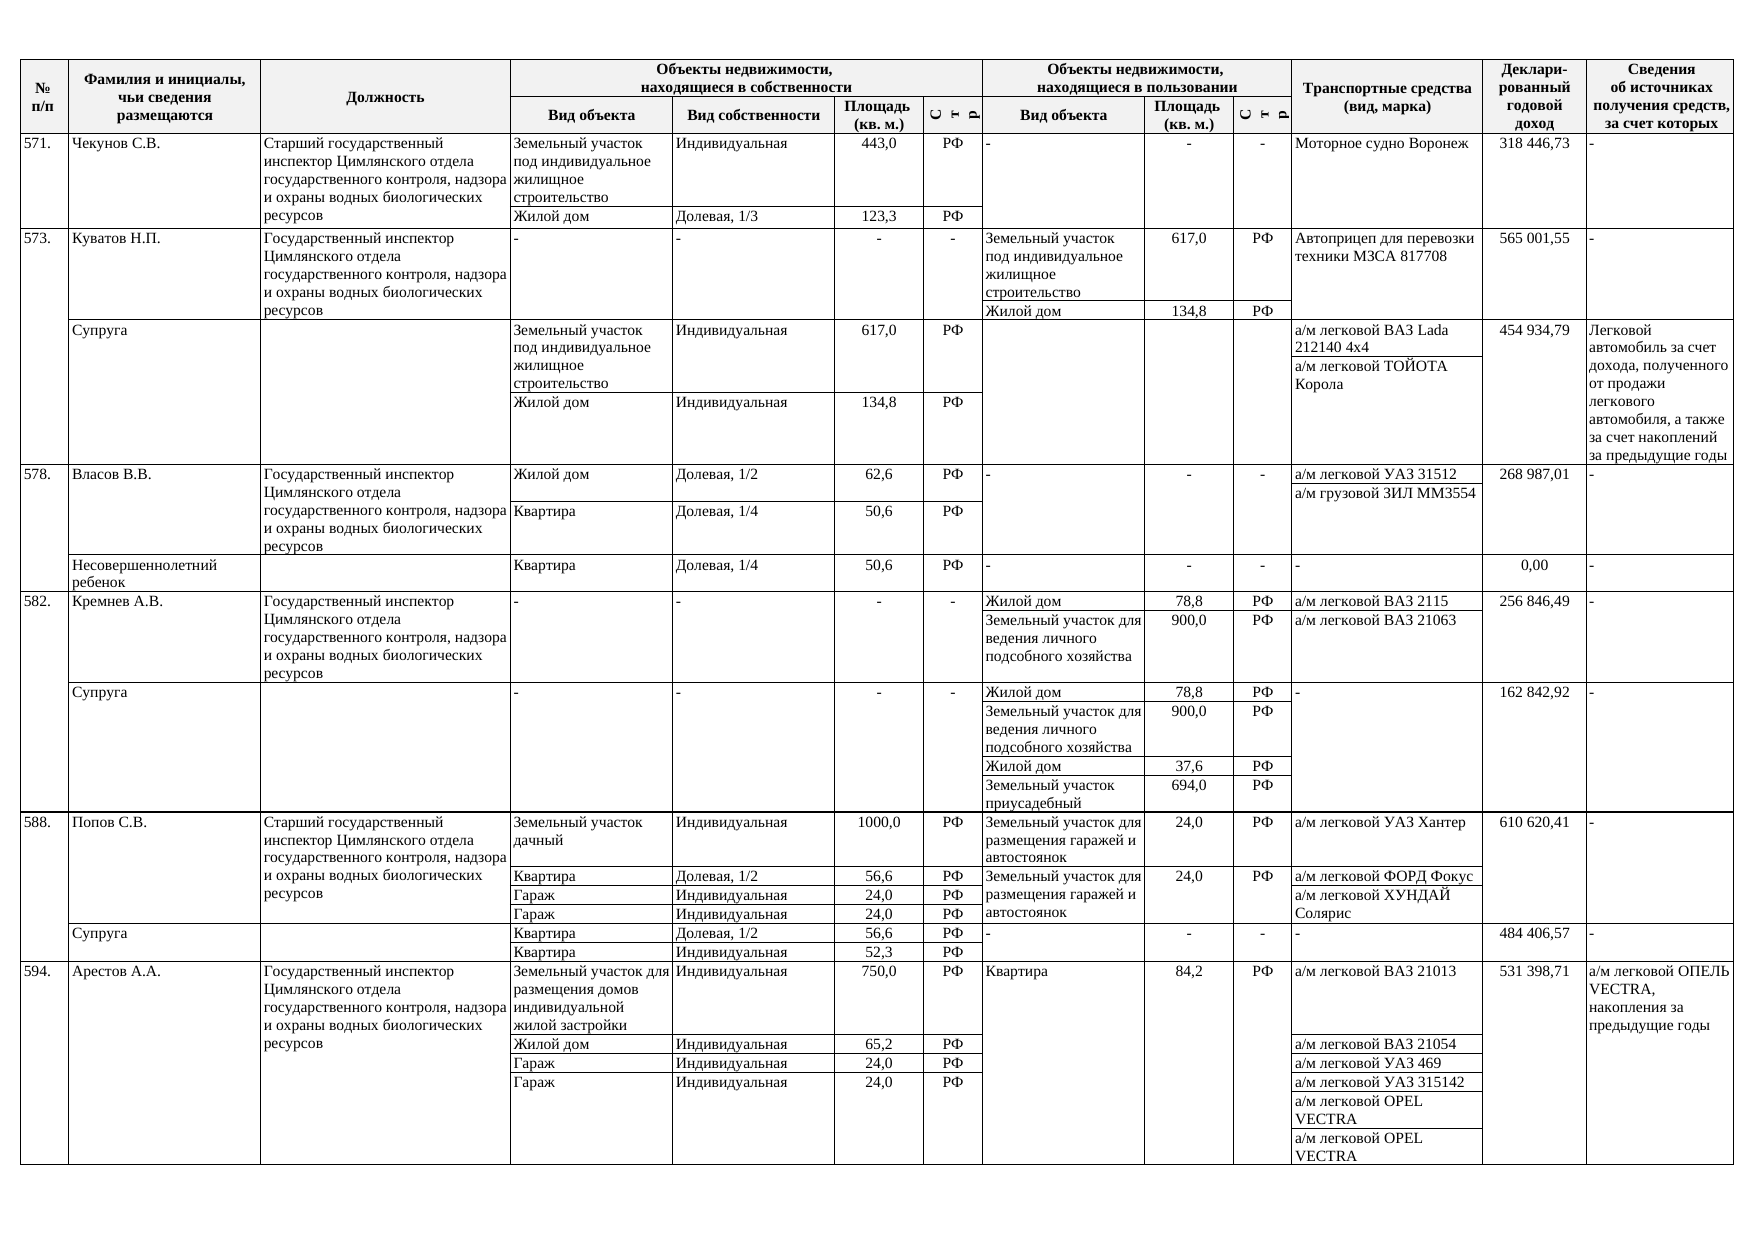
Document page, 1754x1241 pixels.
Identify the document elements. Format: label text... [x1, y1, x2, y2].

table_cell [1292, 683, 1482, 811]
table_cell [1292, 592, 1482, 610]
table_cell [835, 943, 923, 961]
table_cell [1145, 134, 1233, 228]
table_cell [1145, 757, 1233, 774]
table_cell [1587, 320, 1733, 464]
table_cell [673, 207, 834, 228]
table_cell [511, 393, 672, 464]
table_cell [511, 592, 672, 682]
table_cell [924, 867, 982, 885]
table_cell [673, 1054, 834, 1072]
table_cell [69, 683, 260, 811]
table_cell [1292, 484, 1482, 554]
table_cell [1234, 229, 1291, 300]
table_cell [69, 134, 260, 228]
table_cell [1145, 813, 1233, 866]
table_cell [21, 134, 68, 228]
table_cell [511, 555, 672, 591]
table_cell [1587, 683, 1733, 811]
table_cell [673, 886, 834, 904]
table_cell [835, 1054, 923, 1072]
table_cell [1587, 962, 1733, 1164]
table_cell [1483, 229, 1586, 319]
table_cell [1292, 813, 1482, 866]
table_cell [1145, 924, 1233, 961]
table_cell Страна расположения [1234, 97, 1291, 133]
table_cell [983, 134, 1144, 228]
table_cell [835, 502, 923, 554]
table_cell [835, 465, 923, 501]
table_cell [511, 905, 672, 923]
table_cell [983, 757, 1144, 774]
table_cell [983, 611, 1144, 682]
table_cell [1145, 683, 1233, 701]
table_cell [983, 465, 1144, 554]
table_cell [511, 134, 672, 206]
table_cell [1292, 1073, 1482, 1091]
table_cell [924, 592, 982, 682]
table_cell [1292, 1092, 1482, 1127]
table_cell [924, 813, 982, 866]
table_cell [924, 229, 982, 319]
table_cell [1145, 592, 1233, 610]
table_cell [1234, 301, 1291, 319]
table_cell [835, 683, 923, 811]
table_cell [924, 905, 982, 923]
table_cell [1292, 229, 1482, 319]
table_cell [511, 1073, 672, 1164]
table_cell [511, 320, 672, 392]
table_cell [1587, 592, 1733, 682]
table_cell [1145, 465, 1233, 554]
table_cell Вид собственности [673, 97, 834, 133]
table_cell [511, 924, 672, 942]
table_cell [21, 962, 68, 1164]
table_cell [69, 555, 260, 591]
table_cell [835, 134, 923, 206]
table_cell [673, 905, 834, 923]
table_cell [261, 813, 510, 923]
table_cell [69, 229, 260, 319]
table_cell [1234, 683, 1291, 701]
table_cell Вид объекта [511, 97, 672, 133]
table_header Объекты недвижимости, находящиеся в собственности [511, 60, 982, 96]
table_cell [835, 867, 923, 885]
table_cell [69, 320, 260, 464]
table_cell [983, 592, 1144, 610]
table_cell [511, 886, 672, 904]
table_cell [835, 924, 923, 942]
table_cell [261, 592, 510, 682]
table_cell Вид объекта [983, 97, 1144, 133]
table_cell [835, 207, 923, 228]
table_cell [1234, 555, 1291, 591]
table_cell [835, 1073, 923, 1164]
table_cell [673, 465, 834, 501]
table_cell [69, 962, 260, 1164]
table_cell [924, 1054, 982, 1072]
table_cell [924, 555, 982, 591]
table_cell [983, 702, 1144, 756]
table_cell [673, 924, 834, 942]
table_cell Страна расположения [924, 97, 982, 133]
table_header № п/п [21, 60, 68, 133]
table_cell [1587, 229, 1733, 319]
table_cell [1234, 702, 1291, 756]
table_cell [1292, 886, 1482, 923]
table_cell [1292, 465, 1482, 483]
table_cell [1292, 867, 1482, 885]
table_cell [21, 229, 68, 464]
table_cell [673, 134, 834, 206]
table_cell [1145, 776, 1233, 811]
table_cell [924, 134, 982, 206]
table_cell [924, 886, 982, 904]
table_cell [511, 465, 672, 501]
table_header Транспортные средства (вид, марка) [1292, 60, 1482, 133]
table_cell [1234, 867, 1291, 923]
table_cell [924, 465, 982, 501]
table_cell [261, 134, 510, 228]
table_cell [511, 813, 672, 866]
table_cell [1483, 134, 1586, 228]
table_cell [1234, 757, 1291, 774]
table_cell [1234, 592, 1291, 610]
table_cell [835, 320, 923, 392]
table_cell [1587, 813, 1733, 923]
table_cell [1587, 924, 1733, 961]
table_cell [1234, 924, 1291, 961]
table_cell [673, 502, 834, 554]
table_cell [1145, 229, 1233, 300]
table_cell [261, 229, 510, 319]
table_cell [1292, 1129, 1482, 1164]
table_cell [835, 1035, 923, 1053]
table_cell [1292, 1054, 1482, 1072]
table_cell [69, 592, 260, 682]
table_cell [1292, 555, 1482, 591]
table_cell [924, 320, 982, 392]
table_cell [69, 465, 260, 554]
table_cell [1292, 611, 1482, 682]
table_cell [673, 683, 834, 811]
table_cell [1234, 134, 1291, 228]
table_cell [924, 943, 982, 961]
table_cell Площадь (кв. м.) [835, 97, 923, 133]
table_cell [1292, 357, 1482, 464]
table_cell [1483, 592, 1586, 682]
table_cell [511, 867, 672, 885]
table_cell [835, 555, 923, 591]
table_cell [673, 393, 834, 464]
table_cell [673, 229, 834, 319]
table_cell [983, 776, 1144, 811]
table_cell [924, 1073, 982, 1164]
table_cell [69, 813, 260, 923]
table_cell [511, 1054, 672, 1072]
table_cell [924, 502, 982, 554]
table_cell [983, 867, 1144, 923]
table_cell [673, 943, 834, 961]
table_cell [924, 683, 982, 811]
table_header Должность [261, 60, 510, 133]
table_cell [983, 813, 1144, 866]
table_header Деклари-рованный годовой доход (руб.) [1483, 60, 1586, 133]
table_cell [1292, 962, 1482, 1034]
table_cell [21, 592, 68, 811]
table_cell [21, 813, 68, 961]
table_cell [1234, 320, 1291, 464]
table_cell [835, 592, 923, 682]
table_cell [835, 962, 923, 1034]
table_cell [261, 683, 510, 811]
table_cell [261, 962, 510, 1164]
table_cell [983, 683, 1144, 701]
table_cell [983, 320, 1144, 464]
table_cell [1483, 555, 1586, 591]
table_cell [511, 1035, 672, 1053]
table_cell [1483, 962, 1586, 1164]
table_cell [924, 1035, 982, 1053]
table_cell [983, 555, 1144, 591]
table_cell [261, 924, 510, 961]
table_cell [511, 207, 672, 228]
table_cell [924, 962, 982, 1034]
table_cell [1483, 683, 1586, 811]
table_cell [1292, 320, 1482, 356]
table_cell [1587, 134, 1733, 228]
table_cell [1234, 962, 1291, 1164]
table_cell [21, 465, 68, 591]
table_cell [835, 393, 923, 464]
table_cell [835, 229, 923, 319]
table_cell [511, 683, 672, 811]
table_header Сведения об источниках получения средств, за счет которых совершена сделка (вид приобретен-ного имущества, источник) [1587, 60, 1733, 133]
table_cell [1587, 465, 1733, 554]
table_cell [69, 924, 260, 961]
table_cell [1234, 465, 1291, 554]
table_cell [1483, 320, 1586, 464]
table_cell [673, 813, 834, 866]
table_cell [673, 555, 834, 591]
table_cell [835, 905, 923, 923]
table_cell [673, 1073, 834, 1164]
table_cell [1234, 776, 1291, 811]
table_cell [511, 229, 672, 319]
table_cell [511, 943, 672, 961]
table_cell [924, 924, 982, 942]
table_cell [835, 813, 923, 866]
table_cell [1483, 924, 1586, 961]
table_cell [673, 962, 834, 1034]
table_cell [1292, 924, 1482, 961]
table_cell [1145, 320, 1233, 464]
table_header Объекты недвижимости, находящиеся в пользовании [983, 60, 1291, 96]
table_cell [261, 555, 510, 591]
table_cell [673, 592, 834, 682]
table_cell Площадь (кв. м.) [1145, 97, 1233, 133]
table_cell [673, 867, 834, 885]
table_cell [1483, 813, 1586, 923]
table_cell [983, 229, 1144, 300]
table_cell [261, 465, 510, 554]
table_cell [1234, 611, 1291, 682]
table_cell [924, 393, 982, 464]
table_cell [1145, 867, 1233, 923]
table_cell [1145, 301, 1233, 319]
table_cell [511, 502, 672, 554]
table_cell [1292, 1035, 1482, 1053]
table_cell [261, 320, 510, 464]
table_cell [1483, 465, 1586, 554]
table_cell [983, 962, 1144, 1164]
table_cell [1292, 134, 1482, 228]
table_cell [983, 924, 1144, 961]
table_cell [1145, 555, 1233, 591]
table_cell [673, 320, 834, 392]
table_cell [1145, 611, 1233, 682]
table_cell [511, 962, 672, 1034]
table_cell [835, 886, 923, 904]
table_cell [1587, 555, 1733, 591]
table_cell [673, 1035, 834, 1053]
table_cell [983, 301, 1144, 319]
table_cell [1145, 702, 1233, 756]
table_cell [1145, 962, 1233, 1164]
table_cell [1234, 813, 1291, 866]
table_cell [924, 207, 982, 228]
table_header Фамилия и инициалы, чьи сведения размещаются [69, 60, 260, 133]
